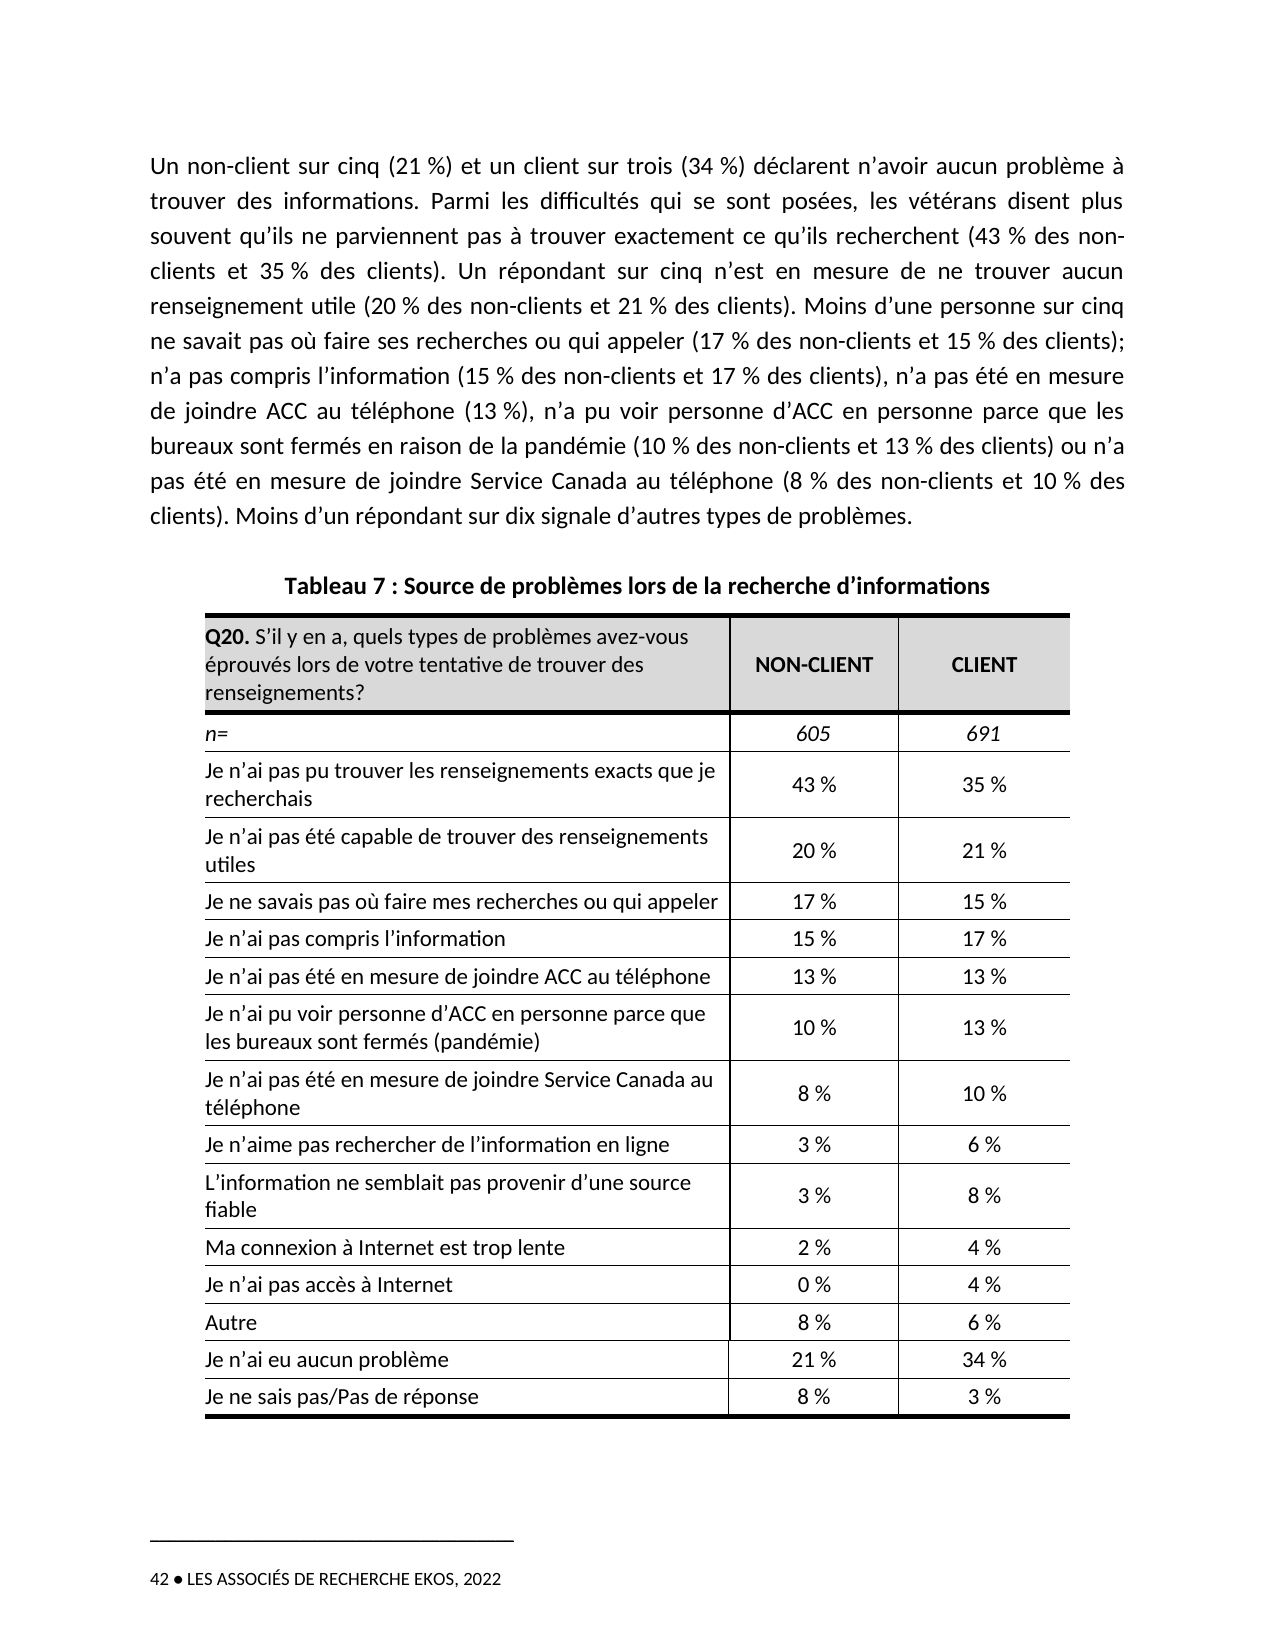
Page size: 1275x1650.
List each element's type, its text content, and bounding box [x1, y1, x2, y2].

table_cell L’information ne semblait pas provenir d’une source fiable [205, 1164, 729, 1228]
table_cell 21 % [729, 1341, 898, 1377]
table_cell 13 % [731, 958, 898, 994]
table_cell 34 % [899, 1341, 1070, 1377]
title Tableau 7 : Source de problèmes lors de la recherche d’informations [150, 570, 1125, 601]
table_cell 21 % [899, 818, 1070, 882]
table_cell Ma connexion à Internet est trop lente [205, 1229, 729, 1265]
table_cell Je n’ai pas été capable de trouver des renseignements utiles [205, 818, 729, 882]
table_header NON-CLIENT [731, 618, 898, 710]
table_cell 691 [899, 715, 1070, 751]
table_cell n= [205, 715, 729, 751]
table_header Q20. S’il y en a, quels types de problèmes avez-vous éprouvés lors de votre tentative de trouver des renseignements? [205, 618, 729, 710]
table_cell 35 % [899, 752, 1070, 817]
text Un non-client sur cinq (21 %) et un client sur trois (34 %) déclarent n’avoir aucun problème à trouver des informations. Parmi les difficultés qui se sont posées, les vétérans disent plus souvent qu’ils ne parviennent pas à trouver exactement ce qu’ils recherchent (43 % des non-clients et 35 % des clients). Un répondant sur cinq n’est en mesure de ne trouver aucun renseignement utile (20 % des non-clients et 21 % des clients). Moins d’une personne sur cinq ne savait pas où faire ses recherches ou qui appeler (17 % des non-clients et 15 % des clients); n’a pas compris l’information (15 % des non-clients et 17 % des clients), n’a pas été en mesure de joindre ACC au téléphone (13 %), n’a pu voir personne d’ACC en personne parce que les bureaux sont fermés en raison de la pandémie (10 % des non-clients et 13 % des clients) ou n’a pas été en mesure de joindre Service Canada au téléphone (8 % des non-clients et 10 % des clients). Moins d’un répondant sur dix signale d’autres types de problèmes. [150, 150, 1125, 531]
table_cell 43 % [731, 752, 898, 817]
table_cell 20 % [731, 818, 898, 882]
table_cell 13 % [899, 958, 1070, 994]
table_cell Je ne savais pas où faire mes recherches ou qui appeler [205, 883, 729, 919]
table_cell Autre [205, 1304, 729, 1340]
table_cell 0 % [731, 1266, 898, 1303]
table_cell 13 % [899, 995, 1070, 1059]
table_cell Je n’ai eu aucun problème [205, 1341, 728, 1377]
table_cell Je n’aime pas rechercher de l’information en ligne [205, 1126, 729, 1162]
table_cell Je n’ai pas été en mesure de joindre ACC au téléphone [205, 958, 729, 994]
table_cell 15 % [731, 920, 898, 957]
table_header CLIENT [899, 618, 1070, 710]
table_cell 3 % [731, 1164, 898, 1228]
table_cell 8 % [731, 1061, 898, 1125]
table_cell 10 % [899, 1061, 1070, 1125]
table_cell 8 % [731, 1304, 898, 1340]
table_cell Je n’ai pu voir personne d’ACC en personne parce que les bureaux sont fermés (pandémie) [205, 995, 729, 1059]
table_cell 6 % [899, 1126, 1070, 1162]
table_cell Je n’ai pas été en mesure de joindre Service Canada au téléphone [205, 1061, 729, 1125]
table_cell 3 % [899, 1379, 1070, 1414]
table_cell 6 % [899, 1304, 1070, 1340]
table_cell 4 % [899, 1266, 1070, 1303]
table_cell 8 % [729, 1379, 898, 1414]
table_cell 17 % [731, 883, 898, 919]
table_cell 10 % [731, 995, 898, 1059]
table_cell 605 [731, 715, 898, 751]
table_cell Je n’ai pas accès à Internet [205, 1266, 729, 1303]
table_cell 4 % [899, 1229, 1070, 1265]
table_cell 2 % [731, 1229, 898, 1265]
table_cell Je n’ai pas compris l’information [205, 920, 729, 957]
table_cell 3 % [731, 1126, 898, 1162]
table_cell Je n’ai pas pu trouver les renseignements exacts que je recherchais [205, 752, 729, 817]
table_cell 15 % [899, 883, 1070, 919]
table_cell Je ne sais pas/Pas de réponse [205, 1379, 728, 1414]
table_cell 8 % [899, 1164, 1070, 1228]
table_cell 17 % [899, 920, 1070, 957]
